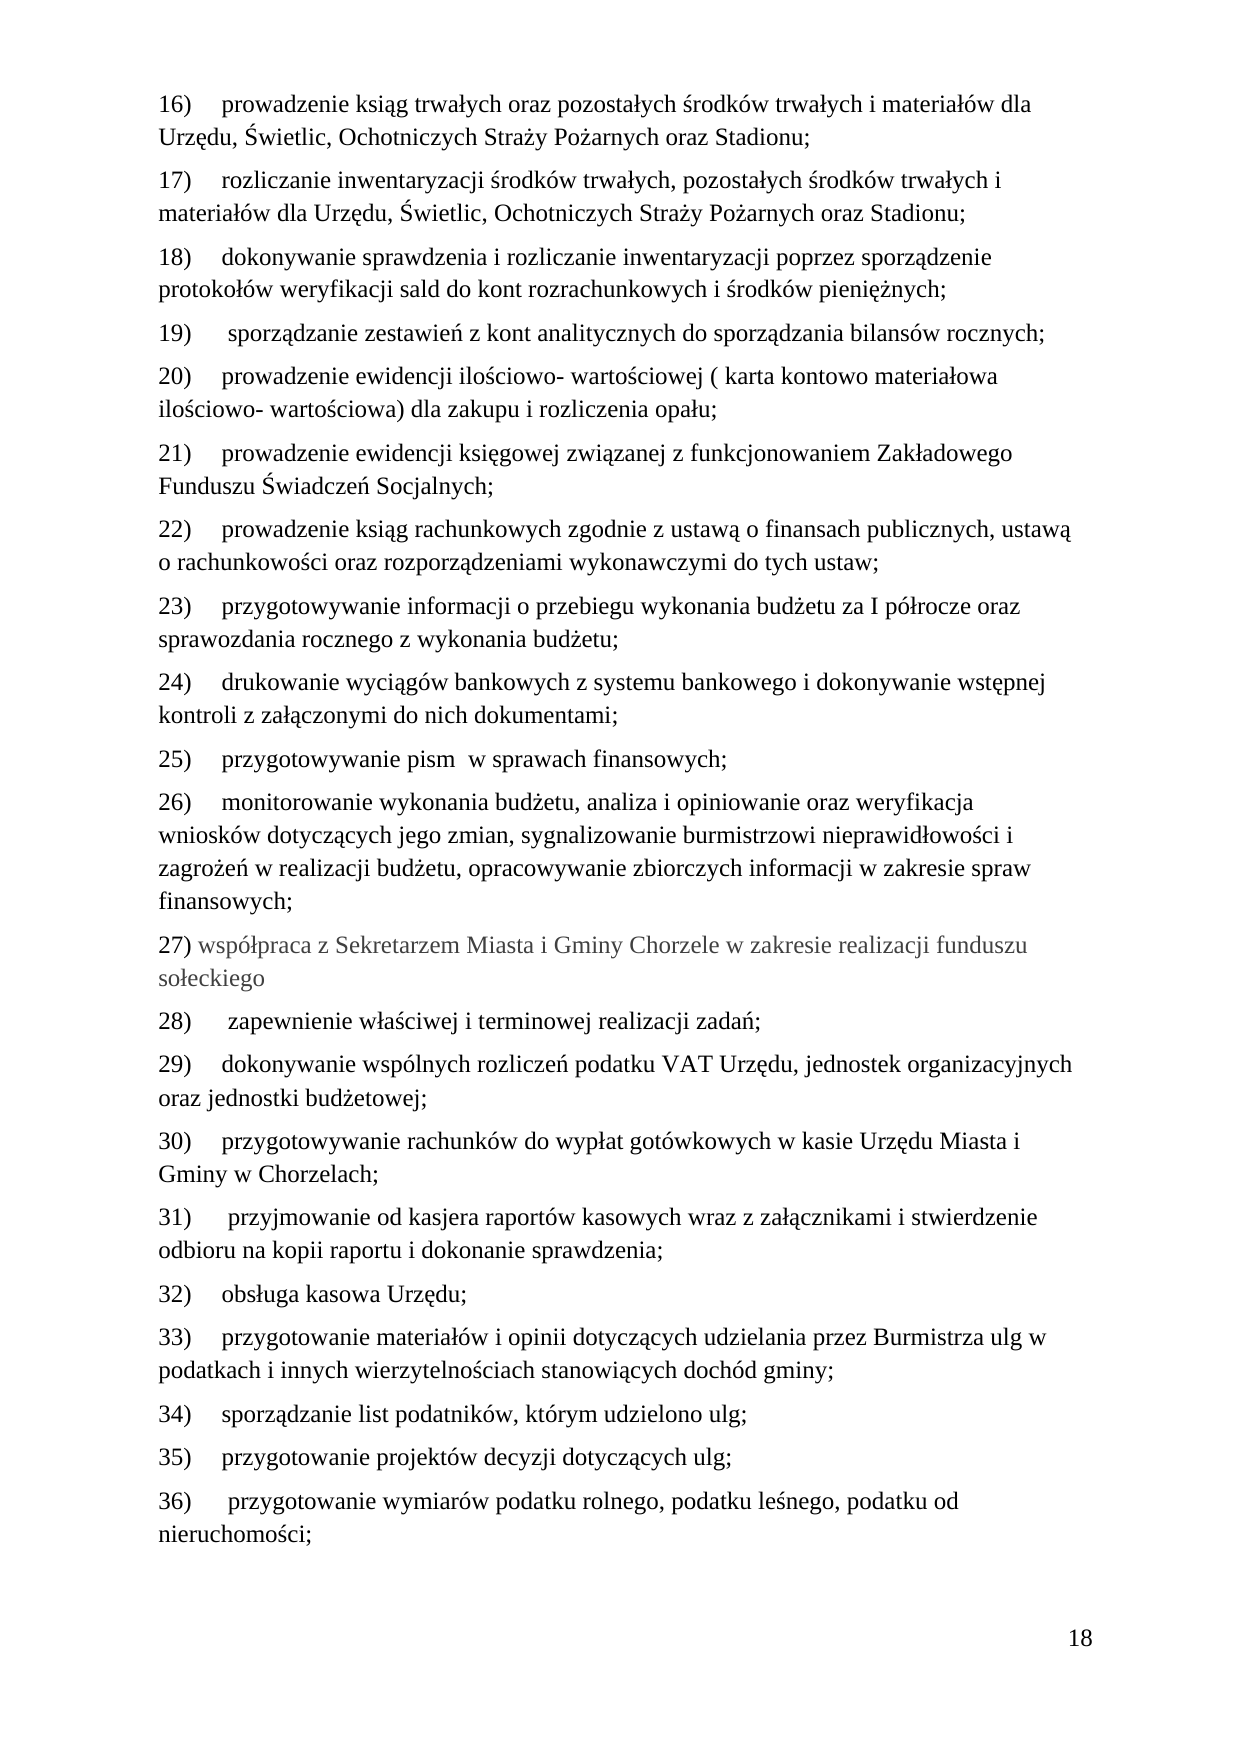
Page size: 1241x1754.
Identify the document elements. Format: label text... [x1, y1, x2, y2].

text 33) przygotowanie materiałów i opinii dotyczących udzielania przez Burmistrza ulg w podatkach i innych wierzytelnościach stanowiących dochód gminy; [158, 1322, 1082, 1384]
text 25) przygotowywanie pism w sprawach finansowych; [158, 744, 1082, 772]
text 31) przyjmowanie od kasjera raportów kasowych wraz z załącznikami i stwierdzenie odbioru na kopii raportu i dokonanie sprawdzenia; [158, 1202, 1082, 1264]
text 24) drukowanie wyciągów bankowych z systemu bankowego i dokonywanie wstępnej kontroli z załączonymi do nich dokumentami; [158, 667, 1082, 729]
text 34) sporządzanie list podatników, którym udzielono ulg; [158, 1399, 1082, 1428]
text 23) przygotowywanie informacji o przebiegu wykonania budżetu za I półrocze oraz sprawozdania rocznego z wykonania budżetu; [158, 591, 1082, 653]
text 22) prowadzenie ksiąg rachunkowych zgodnie z ustawą o finansach publicznych, ustawą o rachunkowości oraz rozporządzeniami wykonawczymi do tych ustaw; [158, 514, 1082, 576]
text 28) zapewnienie właściwej i terminowej realizacji zadań; [158, 1006, 1082, 1035]
text 27) współpraca z Sekretarzem Miasta i Gminy Chorzele w zakresie realizacji funduszu sołeckiego [158, 930, 1082, 991]
text 20) prowadzenie ewidencji ilościowo- wartościowej ( karta kontowo materiałowa ilościowo- wartościowa) dla zakupu i rozliczenia opału; [158, 361, 1082, 423]
text 32) obsługa kasowa Urzędu; [158, 1279, 1082, 1308]
text 21) prowadzenie ewidencji księgowej związanej z funkcjonowaniem Zakładowego Funduszu Świadczeń Socjalnych; [158, 438, 1082, 500]
text 19) sporządzanie zestawień z kont analitycznych do sporządzania bilansów rocznych; [158, 318, 1082, 347]
text 17) rozliczanie inwentaryzacji środków trwałych, pozostałych środków trwałych i materiałów dla Urzędu, Świetlic, Ochotniczych Straży Pożarnych oraz Stadionu; [158, 165, 1082, 227]
text 16) prowadzenie ksiąg trwałych oraz pozostałych środków trwałych i materiałów dla Urzędu, Świetlic, Ochotniczych Straży Pożarnych oraz Stadionu; [158, 89, 1082, 150]
text 18) dokonywanie sprawdzenia i rozliczanie inwentaryzacji poprzez sporządzenie protokołów weryfikacji sald do kont rozrachunkowych i środków pieniężnych; [158, 242, 1082, 303]
text 26) monitorowanie wykonania budżetu, analiza i opiniowanie oraz weryfikacja wniosków dotyczących jego zmian, sygnalizowanie burmistrzowi nieprawidłowości i zagrożeń w realizacji budżetu, opracowywanie zbiorczych informacji w zakresie spraw finansowych; [158, 787, 1082, 915]
text 35) przygotowanie projektów decyzji dotyczących ulg; [158, 1442, 1082, 1471]
text 30) przygotowywanie rachunków do wypłat gotówkowych w kasie Urzędu Miasta i Gminy w Chorzelach; [158, 1126, 1082, 1188]
text 29) dokonywanie wspólnych rozliczeń podatku VAT Urzędu, jednostek organizacyjnych oraz jednostki budżetowej; [158, 1049, 1082, 1111]
text 36) przygotowanie wymiarów podatku rolnego, podatku leśnego, podatku od nieruchomości; [158, 1486, 1082, 1547]
